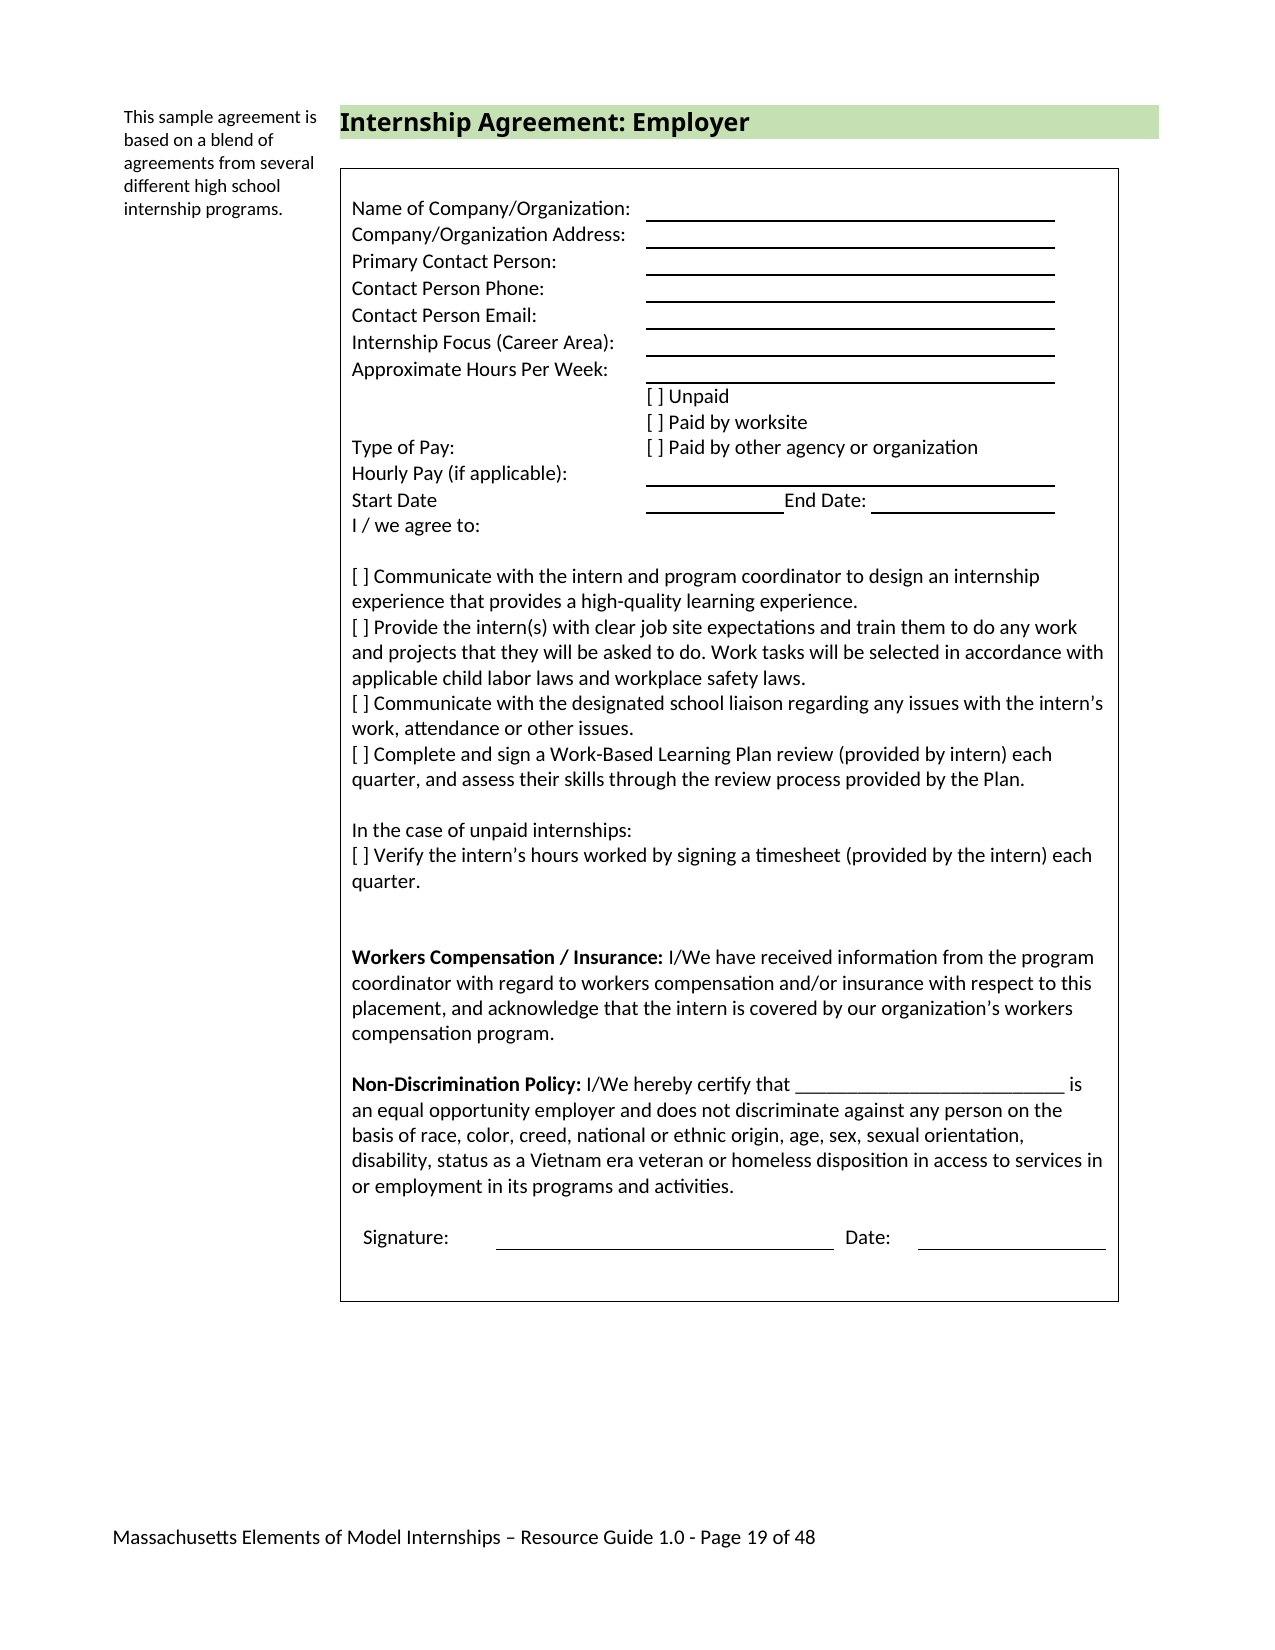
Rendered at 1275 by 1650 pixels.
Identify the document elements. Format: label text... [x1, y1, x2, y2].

table_header This sample agreement is based on a blend of agreements from several different high school internship programs. [113, 105, 328, 1302]
table_header Internship Agreement: Employer [329, 105, 1170, 1302]
